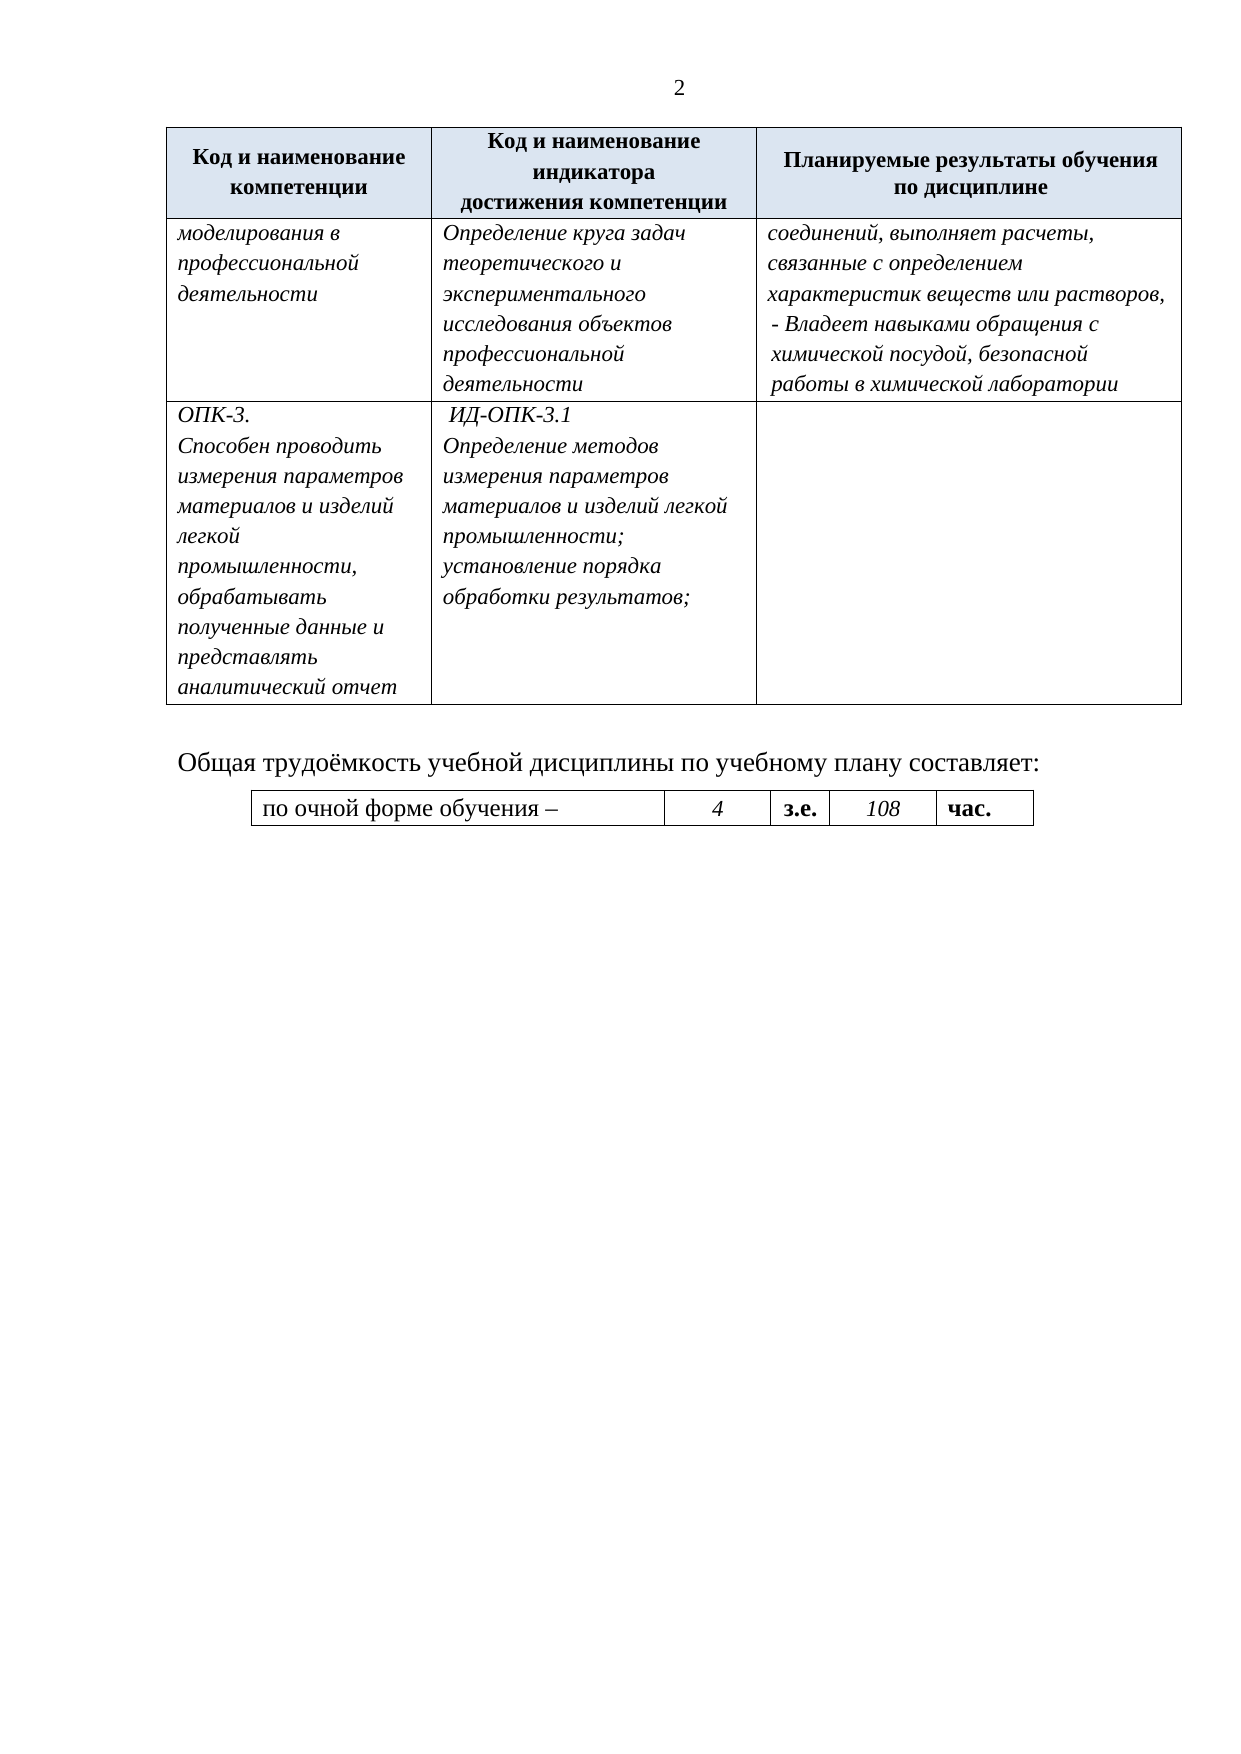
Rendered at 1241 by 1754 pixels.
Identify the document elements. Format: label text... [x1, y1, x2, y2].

table_cell ИД-ОПК-3.1 Определение методов измерения параметров материалов и изделий легкой промышленности; установление порядка обработки результатов; [432, 402, 756, 704]
table_header Код и наименование компетенции [167, 128, 431, 218]
table_header Код и наименование индикатора достижения компетенции [432, 128, 756, 218]
table_cell ОПК-3. Способен проводить измерения параметров материалов и изделий легкой промышленности, обрабатывать полученные данные и представлять аналитический отчет [167, 402, 431, 704]
table_header 108 [830, 791, 936, 825]
table_header Планируемые результаты обучения по дисциплине [757, 128, 1181, 218]
subtitle Общая трудоёмкость учебной дисциплины по учебному плану составляет: [177, 746, 1181, 777]
table_header з.е. [771, 791, 829, 825]
table_cell [757, 402, 1181, 704]
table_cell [432, 219, 756, 401]
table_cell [757, 219, 1181, 401]
table_header по очной форме обучения – [252, 791, 664, 825]
table_header 4 [665, 791, 770, 825]
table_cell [167, 219, 431, 401]
table_header час. [937, 791, 1033, 825]
